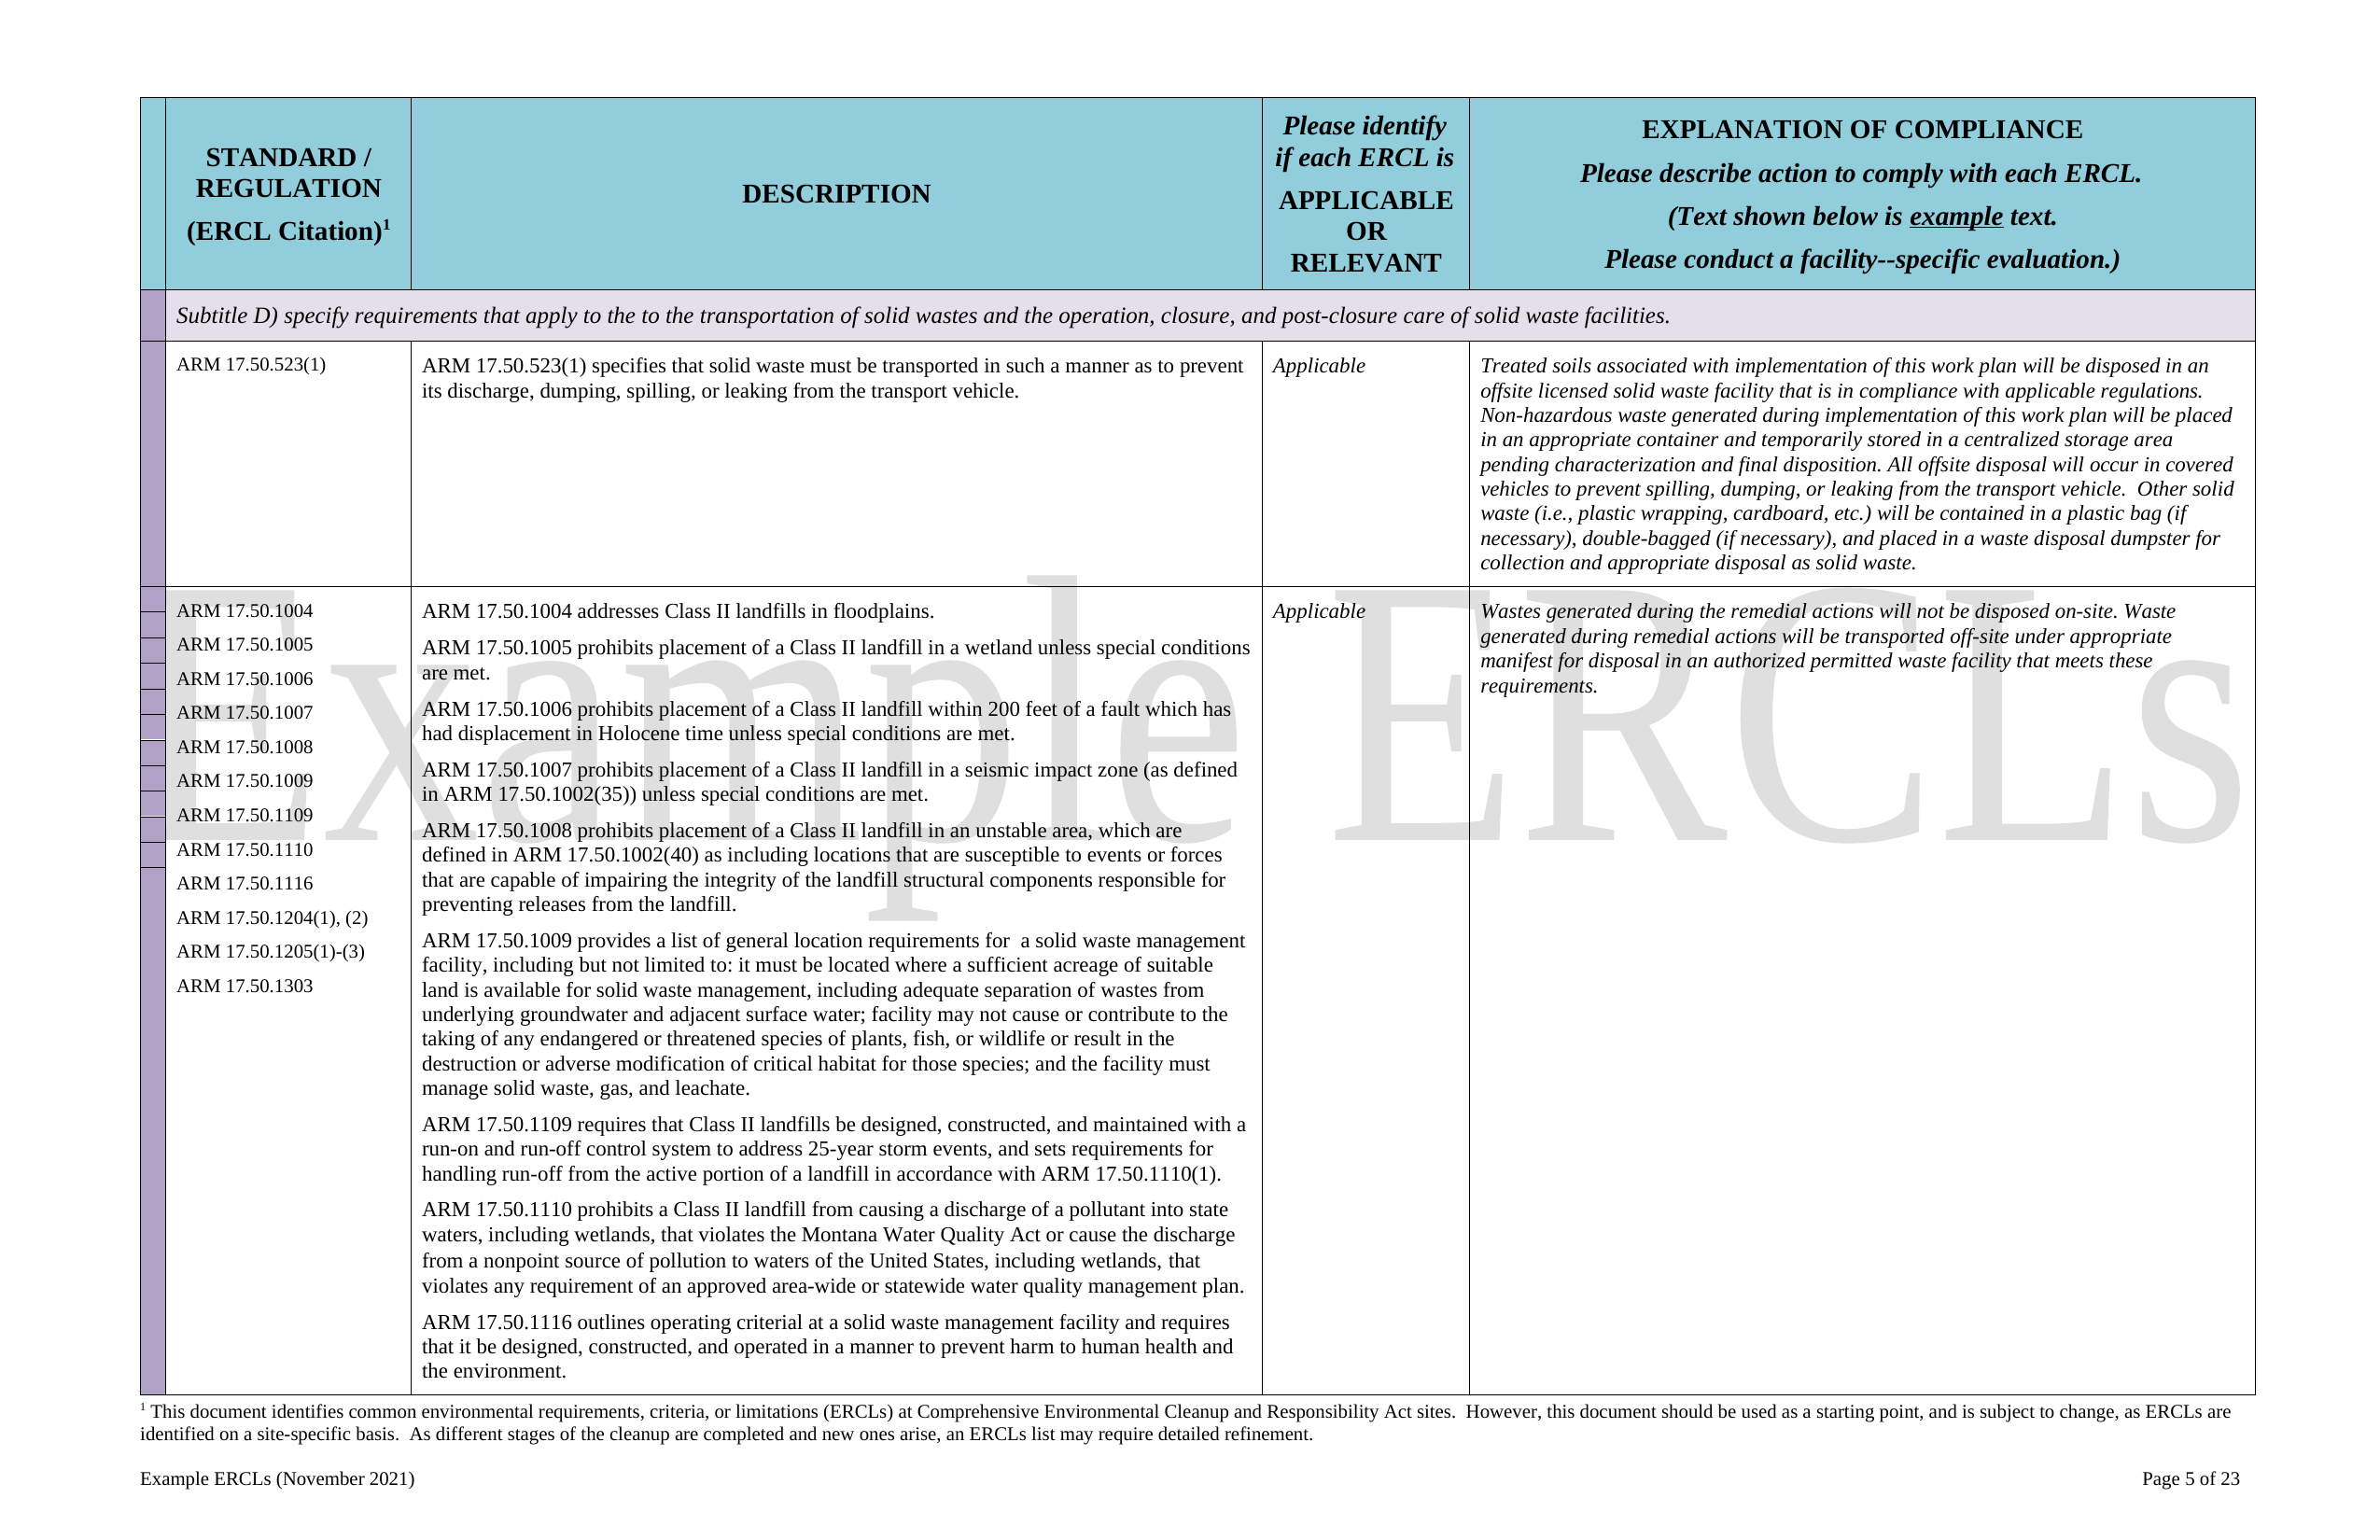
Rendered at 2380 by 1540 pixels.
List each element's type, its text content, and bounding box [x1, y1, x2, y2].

table_cell [141, 741, 165, 765]
table_cell Applicable [1263, 342, 1469, 586]
table_cell Applicable [1263, 587, 1469, 1394]
table_header DESCRIPTION [412, 98, 1262, 289]
table_cell [141, 766, 165, 791]
table_cell ARM 17.50.523(1) [166, 342, 411, 586]
table_cell ARM 17.50.1004 ARM 17.50.1005 ARM 17.50.1006 ARM 17.50.1007 ARM 17.50.1008 ARM 17.50.1009 ARM 17.50.1109 ARM 17.50.1110 ARM 17.50.1116 ARM 17.50.1204(1), (2) ARM 17.50.1205(1)-(3) ARM 17.50.1303 [166, 587, 411, 1394]
table_cell [141, 843, 165, 867]
table_cell Wastes generated during the remedial actions will not be disposed on-site. Waste generated during remedial actions will be transported off-site under appropriate manifest for disposal in an authorized permitted waste facility that meets these requirements. [1470, 587, 2255, 1394]
table_cell [141, 690, 165, 714]
table_header STANDARD / REGULATION (ERCL Citation)1 [166, 98, 411, 289]
table_cell Treated soils associated with implementation of this work plan will be disposed in an offsite licensed solid waste facility that is in compliance with applicable regulations. Non-hazardous waste generated during implementation of this work plan will be placed in an appropriate container and temporarily stored in a centralized storage area pending characterization and final disposition. All offsite disposal will occur in covered vehicles to prevent spilling, dumping, or leaking from the transport vehicle. Other solid waste (i.e., plastic wrapping, cardboard, etc.) will be contained in a plastic bag (if necessary), double-bagged (if necessary), and placed in a waste disposal dumpster for collection and appropriate disposal as solid waste. [1470, 342, 2255, 586]
table_cell [141, 664, 165, 689]
table_cell ARM 17.50.1004 addresses Class II landfills in floodplains. ARM 17.50.1005 prohibits placement of a Class II landfill in a wetland unless special conditions are met. ARM 17.50.1006 prohibits placement of a Class II landfill within 200 feet of a fault which has had displacement in Holocene time unless special conditions are met. ARM 17.50.1007 prohibits placement of a Class II landfill in a seismic impact zone (as defined in ARM 17.50.1002(35)) unless special conditions are met. ARM 17.50.1008 prohibits placement of a Class II landfill in an unstable area, which are defined in ARM 17.50.1002(40) as including locations that are susceptible to events or forces that are capable of impairing the integrity of the landfill structural components responsible for preventing releases from the landfill. ARM 17.50.1009 provides a list of general location requirements for a solid waste management facility, including but not limited to: it must be located where a sufficient acreage of suitable land is available for solid waste management, including adequate separation of wastes from underlying groundwater and adjacent surface water; facility may not cause or contribute to the taking of any endangered or threatened species of plants, fish, or wildlife or result in the destruction or adverse modification of critical habitat for those species; and the facility must manage solid waste, gas, and leachate. ARM 17.50.1109 requires that Class II landfills be designed, constructed, and maintained with a run-on and run-off control system to address 25-year storm events, and sets requirements for handling run-off from the active portion of a landfill in accordance with ARM 17.50.1110(1). ARM 17.50.1110 prohibits a Class II landfill from causing a discharge of a pollutant into state waters, including wetlands, that violates the Montana Water Quality Act or cause the discharge from a nonpoint source of pollution to waters of the United States, including wetlands, that violates any requirement of an approved area-wide or statewide water quality management plan. ARM 17.50.1116 outlines operating criterial at a solid waste management facility and requires that it be designed, constructed, and operated in a manner to prevent harm to human health and the environment. ARM 17.50.1204(1), (2) sets design requirements for Class II landfills. ARM 17.50.1205(1)-(3) requires additional design requirements for Class II landfills. ARM 17.50.1303 identifies requirements for groundwater monitoring and corrective action at Class II landfill units, with the exception listed in ARM 17.501303(2). [412, 587, 1262, 1394]
table_cell [141, 612, 165, 637]
table_header [141, 98, 165, 289]
table_header Please identify if each ERCL is APPLICABLE OR RELEVANT [1263, 98, 1469, 289]
table_cell [141, 587, 165, 611]
table_cell [141, 818, 165, 842]
table_header EXPLANATION OF COMPLIANCE Please describe action to comply with each ERCL. (Text shown below is example text. Please conduct a facility--specific evaluation.) [1470, 98, 2255, 289]
table_cell [141, 715, 165, 739]
table_cell [141, 791, 165, 816]
table_cell [141, 638, 165, 663]
table_cell [141, 290, 165, 341]
table_cell [141, 342, 165, 586]
table_cell [141, 868, 165, 1394]
table_cell ARM 17.50.523(1) specifies that solid waste must be transported in such a manner as to prevent its discharge, dumping, spilling, or leaking from the transport vehicle. [412, 342, 1262, 586]
